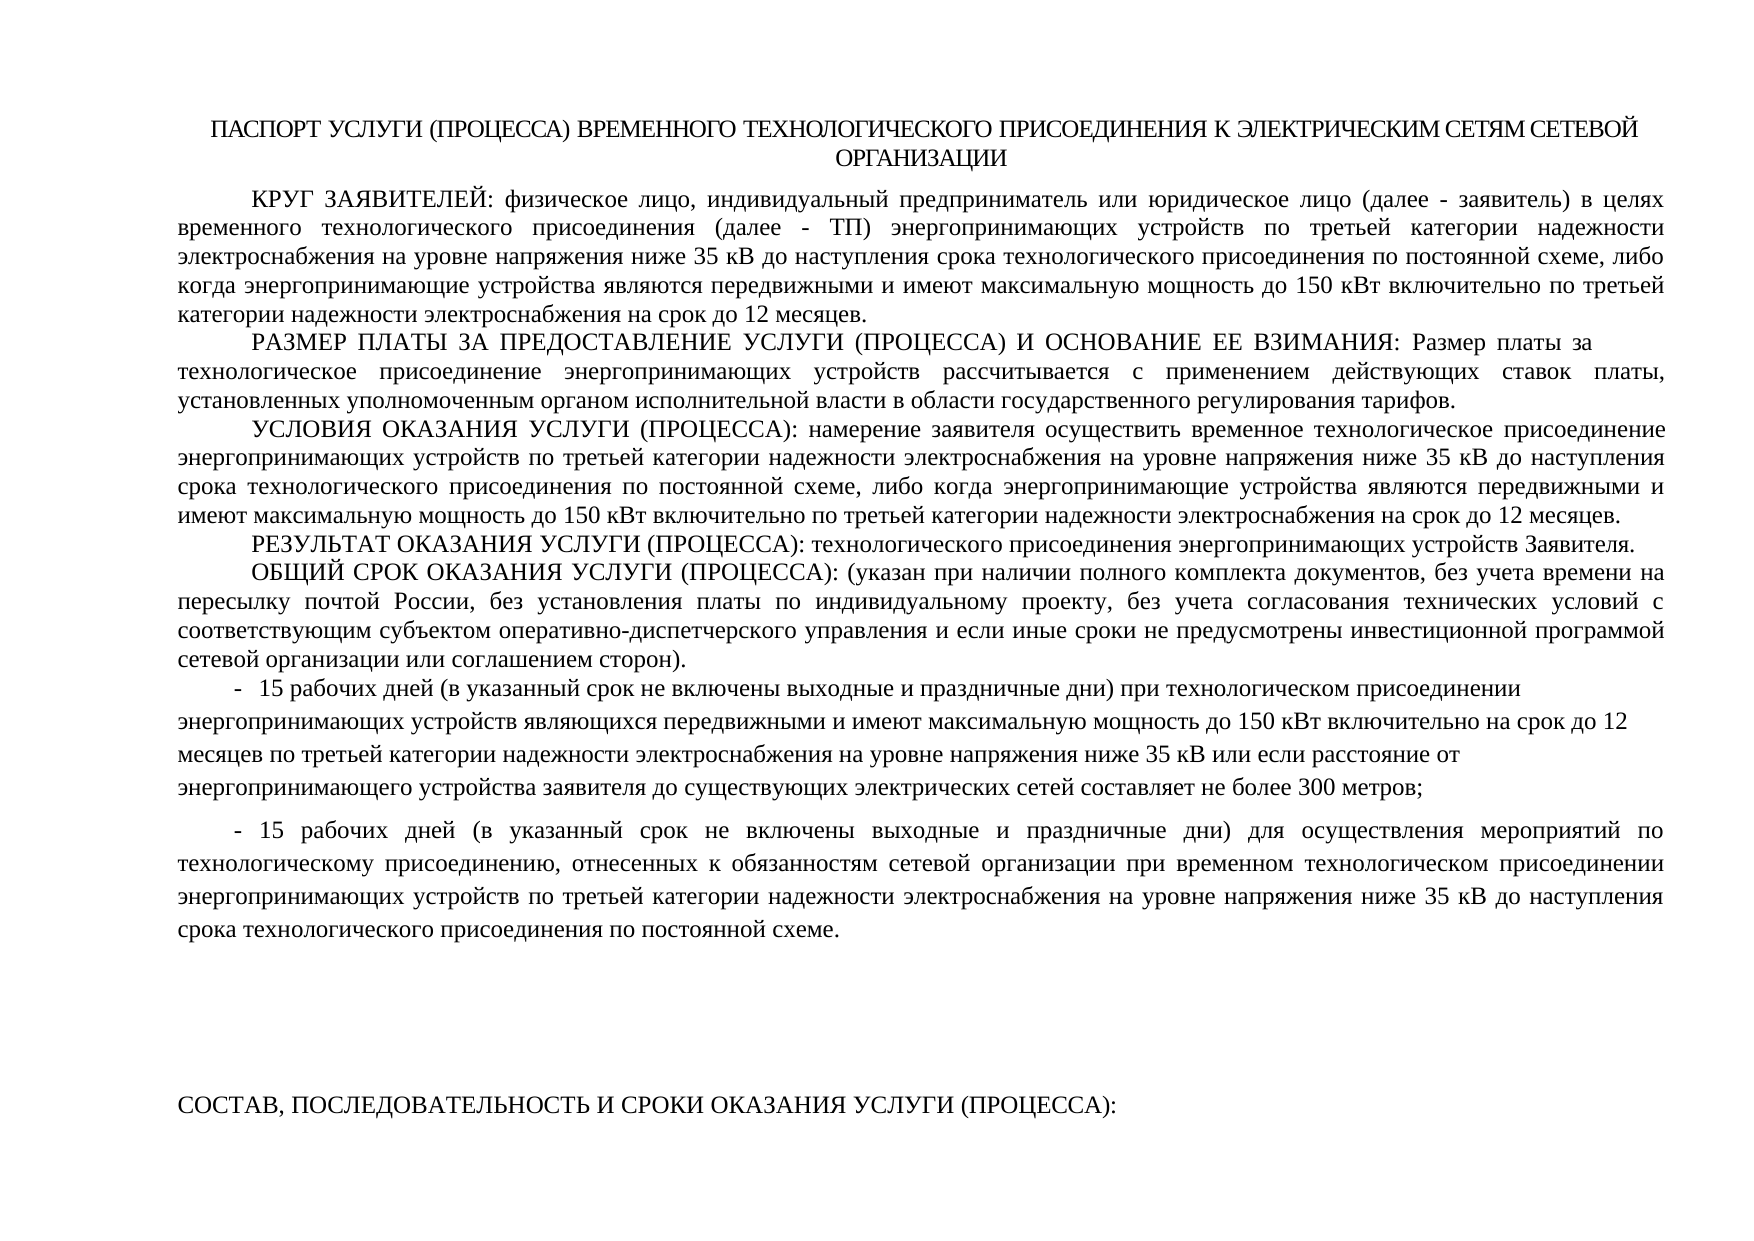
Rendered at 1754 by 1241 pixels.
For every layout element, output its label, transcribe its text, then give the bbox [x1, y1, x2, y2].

list 15 рабочих дней (в указанный срок не включены выходные и праздничные дни) при технологическом присоединении энергопринимающих устройств являющихся передвижными и имеют максимальную мощность до 150 кВт включительно на срок до 12 месяцев по третьей категории надежности электроснабжения на уровне напряжения ниже 35 кВ или если расстояние от энергопринимающего устройства заявителя до существующих электрических сетей составляет не более 300 метров; [177, 673, 1666, 801]
title ПАСПОРТ УСЛУГИ (ПРОЦЕССА) ВРЕМЕННОГО ТЕХНОЛОГИЧЕСКОГО ПРИСОЕДИНЕНИЯ К ЭЛЕКТРИЧЕСКИМ СЕТЯМ СЕТЕВОЙ ОРГАНИЗАЦИИ [167, 114, 1677, 172]
text РЕЗУЛЬТАТ ОКАЗАНИЯ УСЛУГИ (ПРОЦЕССА): технологического присоединения энергопринимающих устройств Заявителя. [251, 529, 1677, 557]
text КРУГ ЗАЯВИТЕЛЕЙ: физическое лицо, индивидуальный предприниматель или юридическое лицо (далее - заявитель) в целях временного технологического присоединения (далее - ТП) энергопринимающих устройств по третьей категории надежности электроснабжения на уровне напряжения ниже 35 кВ до наступления срока технологического присоединения по постоянной схеме, либо когда энергопринимающие устройства являются передвижными и имеют максимальную мощность до 150 кВт включительно по третьей категории надежности электроснабжения на срок до 12 месяцев. [177, 184, 1666, 327]
text ОБЩИЙ СРОК ОКАЗАНИЯ УСЛУГИ (ПРОЦЕССА): (указан при наличии полного комплекта документов, без учета времени на пересылку почтой России, без установления платы по индивидуальному проекту, без учета согласования технических условий с соответствующим субъектом оперативно-диспетчерского управления и если иные сроки не предусмотрены инвестиционной программой сетевой организации или соглашением сторон). [177, 557, 1666, 672]
text УСЛОВИЯ ОКАЗАНИЯ УСЛУГИ (ПРОЦЕССА): намерение заявителя осуществить временное технологическое присоединение энергопринимающих устройств по третьей категории надежности электроснабжения на уровне напряжения ниже 35 кВ до наступления срока технологического присоединения по постоянной схеме, либо когда энергопринимающие устройства являются передвижными и имеют максимальную мощность до 150 кВт включительно по третьей категории надежности электроснабжения на срок до 12 месяцев. [177, 414, 1666, 529]
list 15 рабочих дней (в указанный срок не включены выходные и праздничные дни) для осуществления мероприятий по технологическому присоединению, отнесенных к обязанностям сетевой организации при временном технологическом присоединении энергопринимающих устройств по третьей категории надежности электроснабжения на уровне напряжения ниже 35 кВ до наступления срока технологического присоединения по постоянной схеме. [177, 815, 1666, 942]
text РАЗМЕР ПЛАТЫ ЗА ПРЕДОСТАВЛЕНИЕ УСЛУГИ (ПРОЦЕССА) И ОСНОВАНИЕ ЕЕ ВЗИМАНИЯ: Размер платы за [251, 327, 1677, 356]
text технологическое присоединение энергопринимающих устройств рассчитывается с применением действующих ставок платы, установленных уполномоченным органом исполнительной власти в области государственного регулирования тарифов. [177, 356, 1666, 414]
text СОСТАВ, ПОСЛЕДОВАТЕЛЬНОСТЬ И СРОКИ ОКАЗАНИЯ УСЛУГИ (ПРОЦЕССА): [177, 1090, 1677, 1119]
